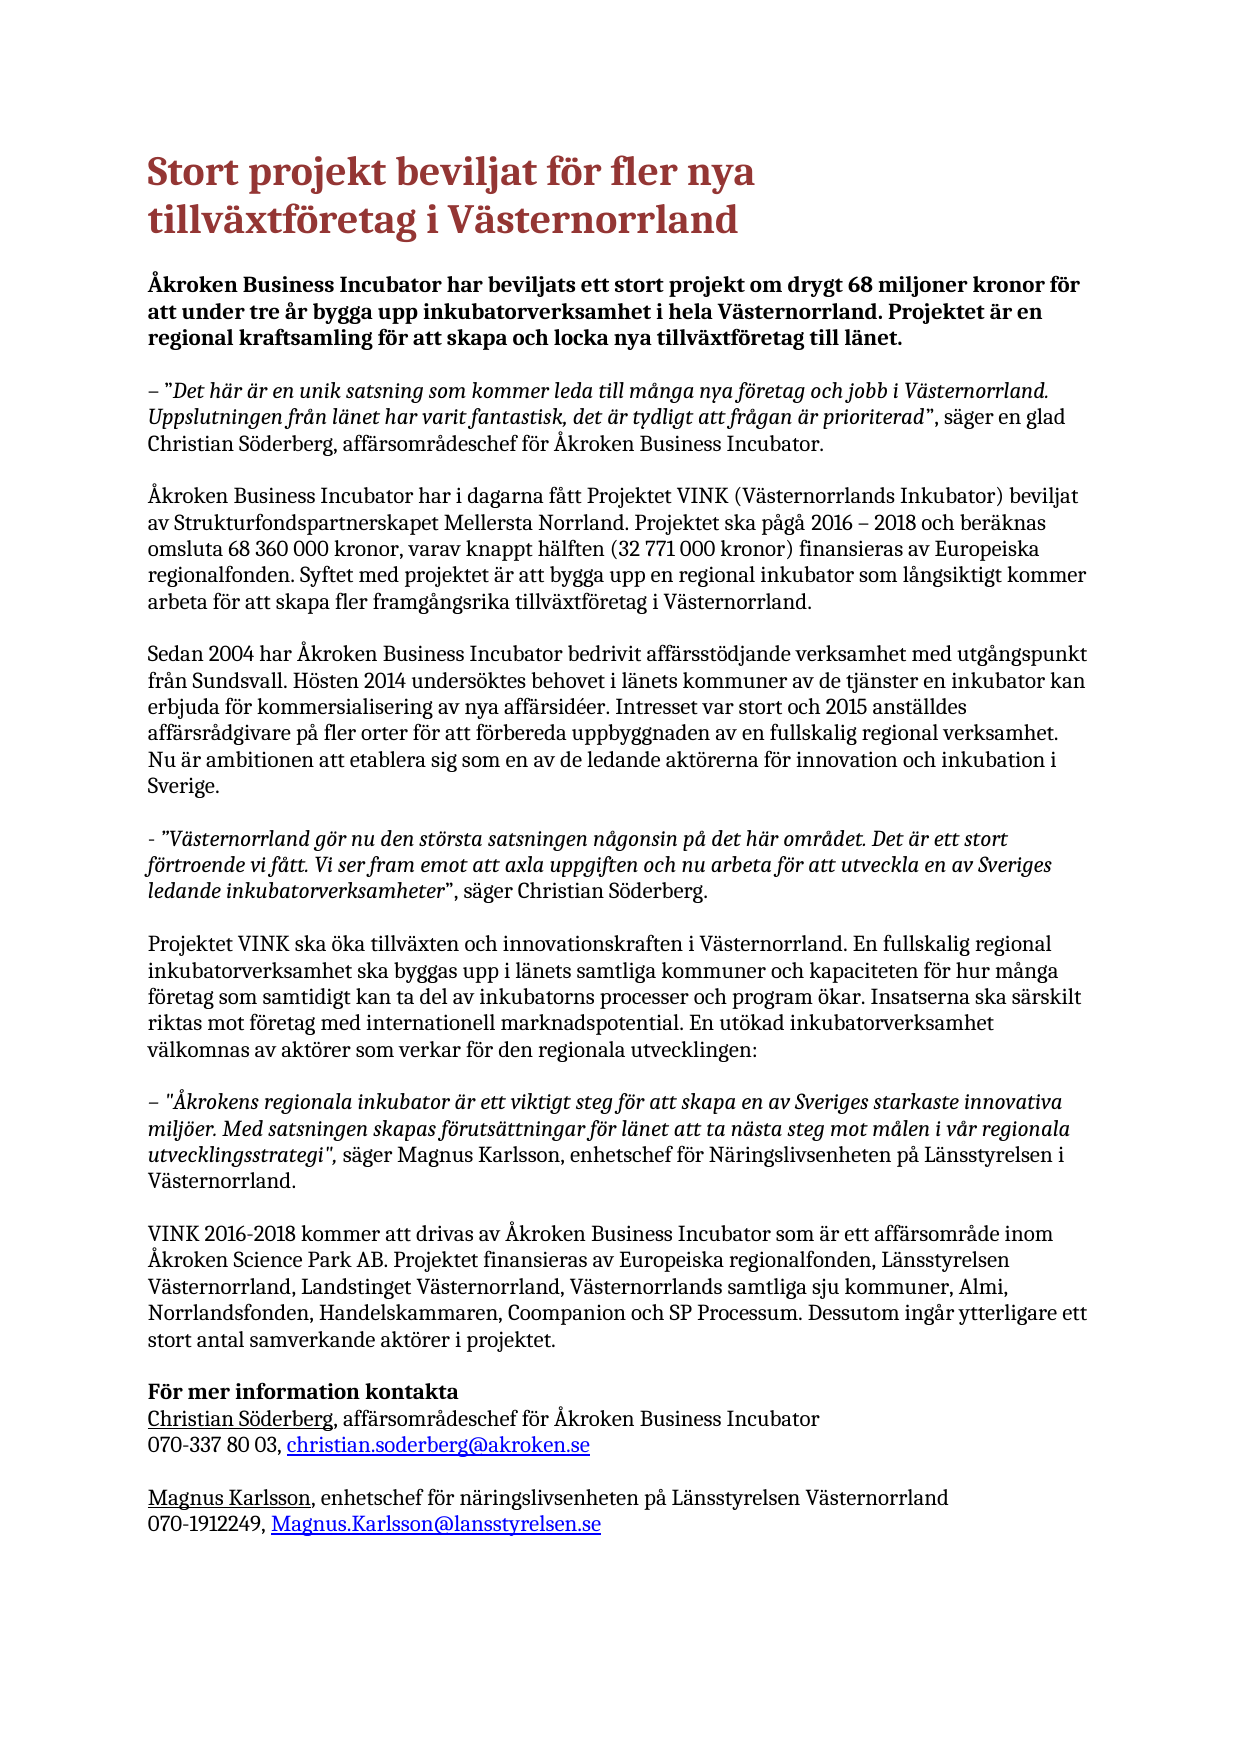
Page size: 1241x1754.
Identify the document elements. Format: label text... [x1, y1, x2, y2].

text Projektet VINK ska öka tillväxten och innovationskraften i Västernorrland. En fullskalig regional inkubatorverksamhet ska byggas upp i länets samtliga kommuner och kapaciteten för hur många företag som samtidigt kan ta del av inkubatorns processer och program ökar. Insatserna ska särskilt riktas mot företag med internationell marknadspotential. En utökad inkubatorverksamhet välkomnas av aktörer som verkar för den regionala utvecklingen: [148, 931, 1093, 1063]
text Stort projekt beviljat för fler nya tillväxtföretag i Västernorrland [148, 148, 1093, 243]
text För mer information kontakta [148, 1379, 1093, 1405]
text Christian Söderberg, affärsområdeschef för Åkroken Business Incubator 070-337 80 03, christian.soderberg@akroken.se [148, 1405, 1093, 1458]
text Sedan 2004 har Åkroken Business Incubator bedrivit affärsstödjande verksamhet med utgångspunkt från Sundsvall. Hösten 2014 undersöktes behovet i länets kommuner av de tjänster en inkubator kan erbjuda för kommersialisering av nya affärsidéer. Intresset var stort och 2015 anställdes affärsrådgivare på fler orter för att förbereda uppbyggnaden av en fullskalig regional verksamhet. Nu är ambitionen att etablera sig som en av de ledande aktörerna för innovation och inkubation i Sverige. [148, 641, 1093, 799]
text VINK 2016-2018 kommer att drivas av Åkroken Business Incubator som är ett affärsområde inom Åkroken Science Park AB. Projektet finansieras av Europeiska regionalfonden, Länsstyrelsen Västernorrland, Landstinget Västernorrland, Västernorrlands samtliga sju kommuner, Almi, Norrlandsfonden, Handelskammaren, Coompanion och SP Processum. Dessutom ingår ytterligare ett stort antal samverkande aktörer i projektet. [148, 1221, 1093, 1353]
text – ”Det här är en unik satsning som kommer leda till många nya företag och jobb i Västernorrland. Uppslutningen från länet har varit fantastisk, det är tydligt att frågan är prioriterad”, säger en glad Christian Söderberg, affärsområdeschef för Åkroken Business Incubator. [148, 378, 1093, 457]
text - ”Västernorrland gör nu den största satsningen någonsin på det här området. Det är ett stort förtroende vi fått. Vi ser fram emot att axla uppgiften och nu arbeta för att utveckla en av Sveriges ledande inkubatorverksamheter”, säger Christian Söderberg. [148, 826, 1093, 905]
text – "Åkrokens regionala inkubator är ett viktigt steg för att skapa en av Sveriges starkaste innovativa miljöer. Med satsningen skapas förutsättningar för länet att ta nästa steg mot målen i vår regionala utvecklingsstrategi", säger Magnus Karlsson, enhetschef för Näringslivsenheten på Länsstyrelsen i Västernorrland. [148, 1063, 1093, 1194]
text Åkroken Business Incubator har beviljats ett stort projekt om drygt 68 miljoner kronor för att under tre år bygga upp inkubatorverksamhet i hela Västernorrland. Projektet är en regional kraftsamling för att skapa och locka nya tillväxtföretag till länet. [148, 272, 1093, 351]
text Magnus Karlsson, enhetschef för näringslivsenheten på Länsstyrelsen Västernorrland 070-1912249, Magnus.Karlsson@lansstyrelsen.se [148, 1484, 1093, 1537]
text Åkroken Business Incubator har i dagarna fått Projektet VINK (Västernorrlands Inkubator) beviljat av Strukturfondspartnerskapet Mellersta Norrland. Projektet ska pågå 2016 – 2018 och beräknas omsluta 68 360 000 kronor, varav knappt hälften (32 771 000 kronor) finansieras av Europeiska regionalfonden. Syftet med projektet är att bygga upp en regional inkubator som långsiktigt kommer arbeta för att skapa fler framgångsrika tillväxtföretag i Västernorrland. [148, 483, 1093, 615]
